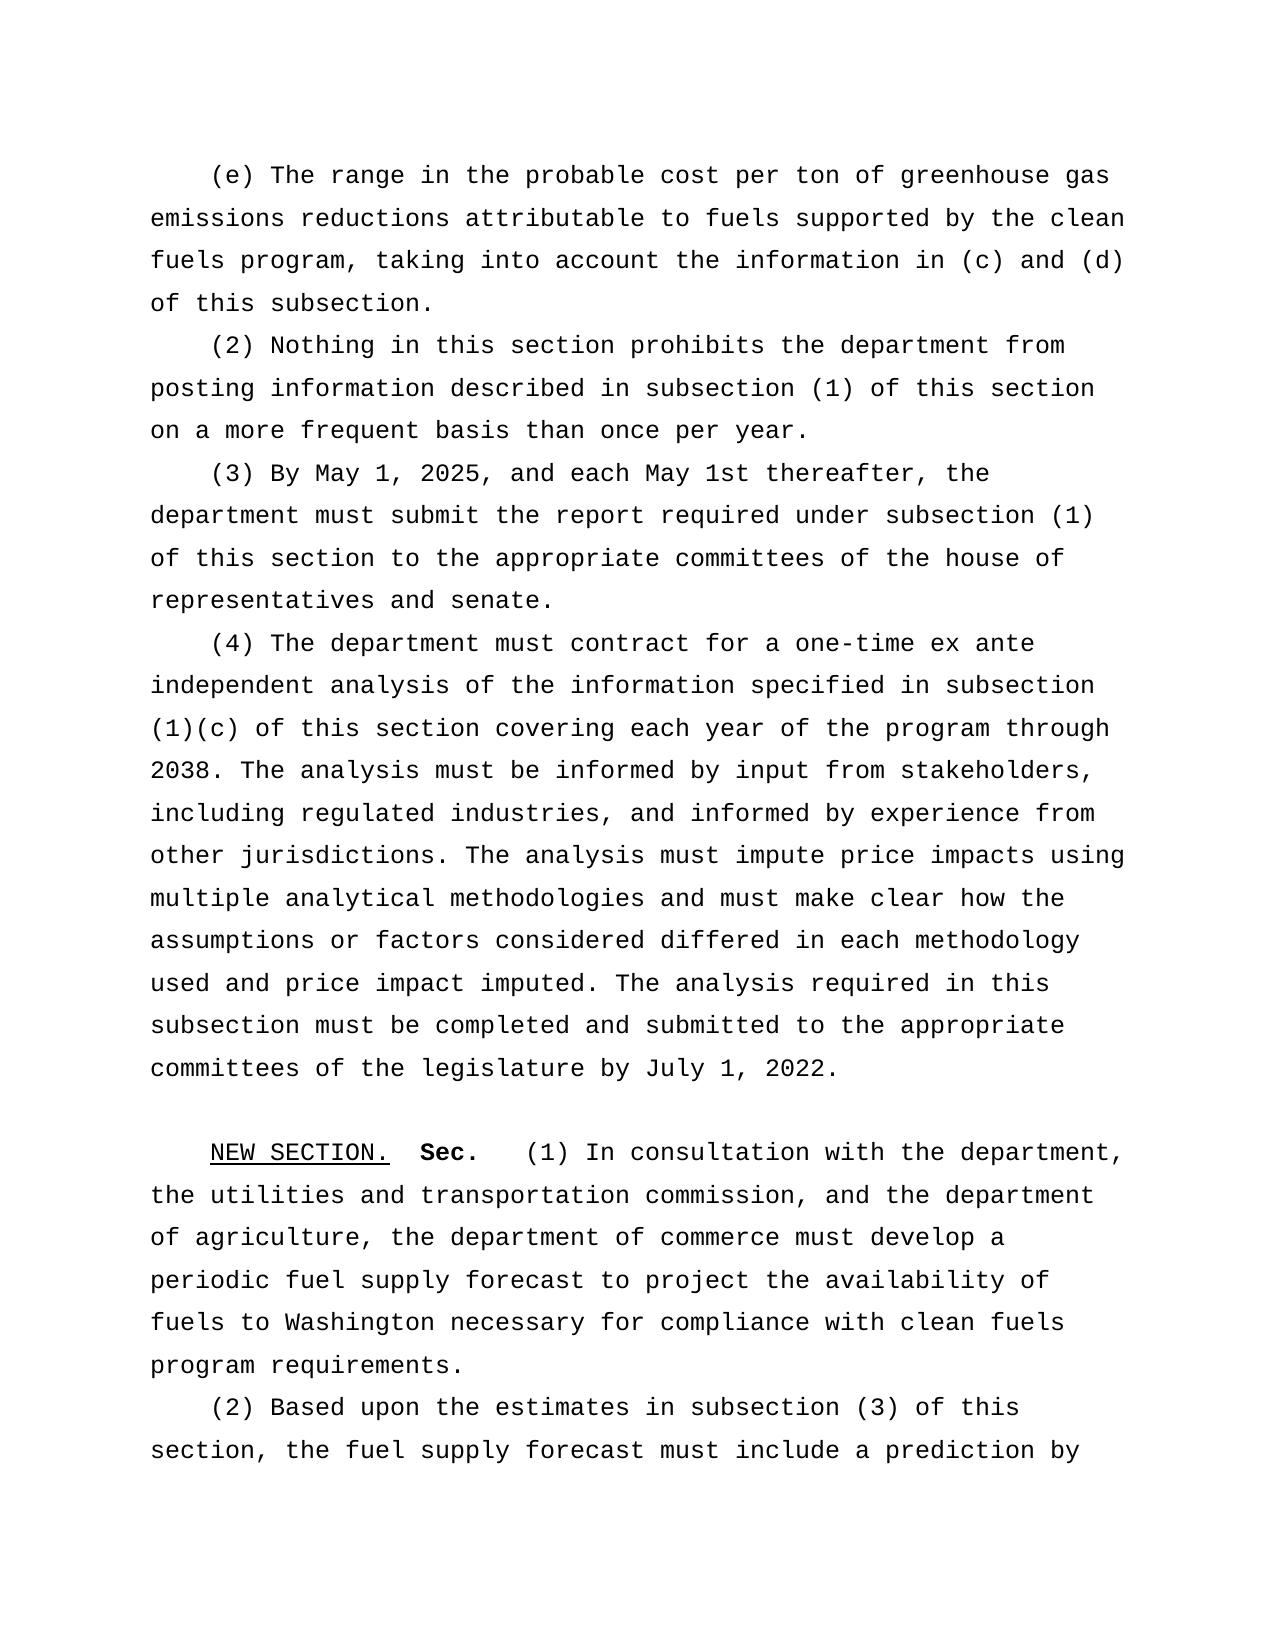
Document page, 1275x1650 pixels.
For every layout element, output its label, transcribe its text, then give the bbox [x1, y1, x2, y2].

text (2) Nothing in this section prohibits the department from posting information described in subsection (1) of this section on a more frequent basis than once per year. [150, 320, 1125, 447]
text (4) The department must contract for a one-time ex ante independent analysis of the information specified in subsection (1)(c) of this section covering each year of the program through 2038. The analysis must be informed by input from stakeholders, including regulated industries, and informed by experience from other jurisdictions. The analysis must impute price impacts using multiple analytical methodologies and must make clear how the assumptions or factors considered differed in each methodology used and price impact imputed. The analysis required in this subsection must be completed and submitted to the appropriate committees of the legislature by July 1, 2022. [150, 617, 1125, 1085]
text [150, 1382, 1125, 1467]
text (3) By May 1, 2025, and each May 1st thereafter, the department must submit the report required under subsection (1) of this section to the appropriate committees of the house of representatives and senate. [150, 447, 1125, 617]
text (e) The range in the probable cost per ton of greenhouse gas emissions reductions attributable to fuels supported by the clean fuels program, taking into account the information in (c) and (d) of this subsection. [150, 150, 1125, 320]
text NEW SECTION. Sec. (1) In consultation with the department, the utilities and transportation commission, and the department of agriculture, the department of commerce must develop a periodic fuel supply forecast to project the availability of fuels to Washington necessary for compliance with clean fuels program requirements. [150, 1127, 1125, 1382]
